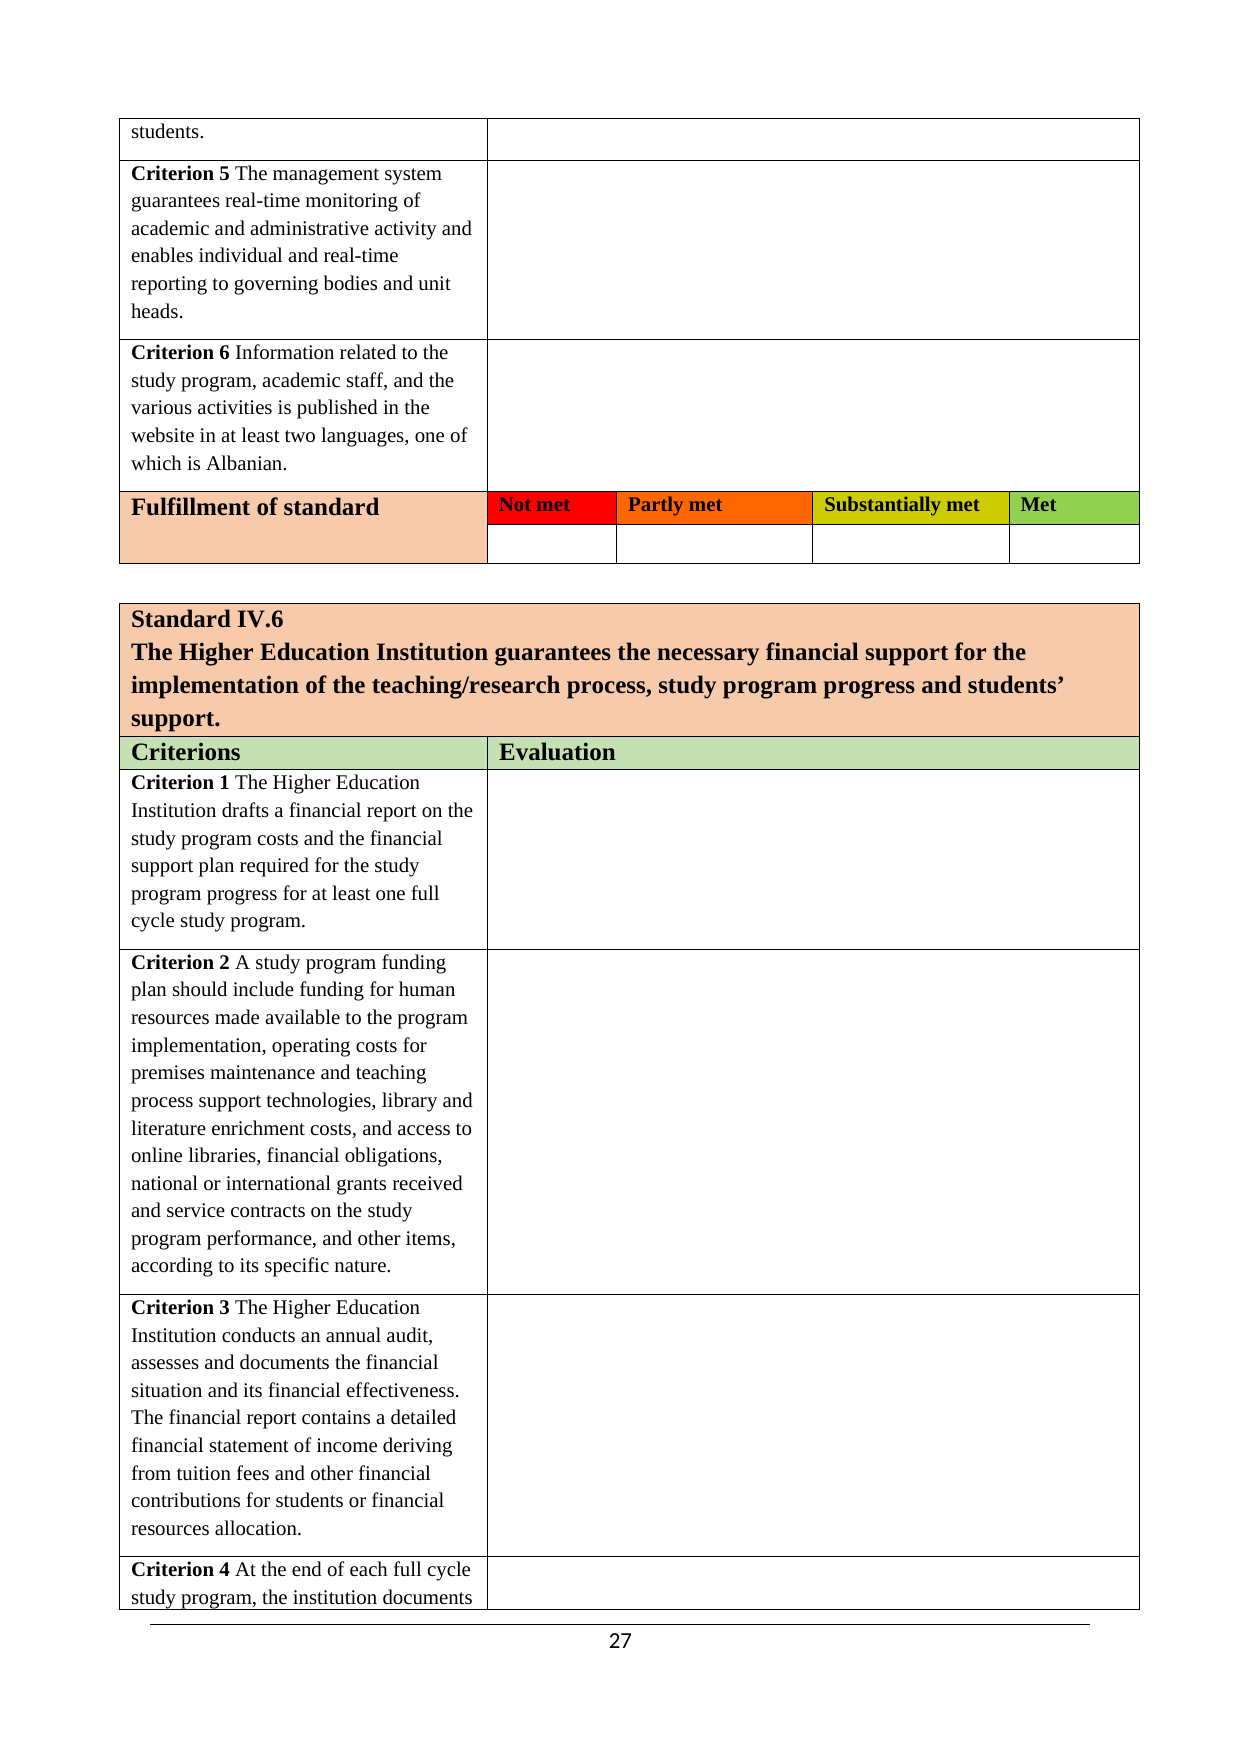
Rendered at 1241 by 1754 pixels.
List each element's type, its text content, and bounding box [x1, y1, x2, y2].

table_cell Evaluation [488, 737, 1139, 769]
table_cell [813, 525, 1009, 563]
table_header Standard IV.6 The Higher Education Institution guarantees the necessary financial support for the implementation of the teaching/research process, study program progress and students’ support. [120, 604, 1139, 736]
table_cell Criterion 6 Information related to the study program, academic staff, and the various activities is published in the website in at least two languages, one of which is Albanian. [120, 340, 487, 491]
table_cell Criterion 5 The management system guarantees real-time monitoring of academic and administrative activity and enables individual and real-time reporting to governing bodies and unit heads. [120, 161, 487, 339]
table_cell Partly met [617, 492, 812, 524]
table_cell Criterion 2 A study program funding plan should include funding for human resources made available to the program implementation, operating costs for premises maintenance and teaching process support technologies, library and literature enrichment costs, and access to online libraries, financial obligations, national or international grants received and service contracts on the study program performance, and other items, according to its specific nature. [120, 950, 487, 1294]
table_cell Criterion 1 The Higher Education Institution drafts a financial report on the study program costs and the financial support plan required for the study program progress for at least one full cycle study program. [120, 770, 487, 949]
table_cell [488, 1557, 1139, 1609]
table_cell Fulfillment of standard [120, 492, 487, 563]
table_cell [120, 1557, 487, 1609]
table_cell [488, 950, 1139, 1294]
table_cell Not met [488, 492, 616, 524]
table_cell Substantially met [813, 492, 1009, 524]
table_cell Met [1010, 492, 1139, 524]
table_cell [488, 1295, 1139, 1556]
table_cell [488, 340, 1139, 491]
table_cell [1010, 525, 1139, 563]
table_cell [488, 161, 1139, 339]
table_cell [488, 525, 616, 563]
table_cell [488, 770, 1139, 949]
table_cell [617, 525, 812, 563]
table_cell Criterion 3 The Higher Education Institution conducts an annual audit, assesses and documents the financial situation and its financial effectiveness. The financial report contains a detailed financial statement of income deriving from tuition fees and other financial contributions for students or financial resources allocation. [120, 1295, 487, 1556]
table_cell Criterions [120, 737, 487, 769]
table_cell [488, 119, 1139, 159]
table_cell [120, 119, 487, 159]
